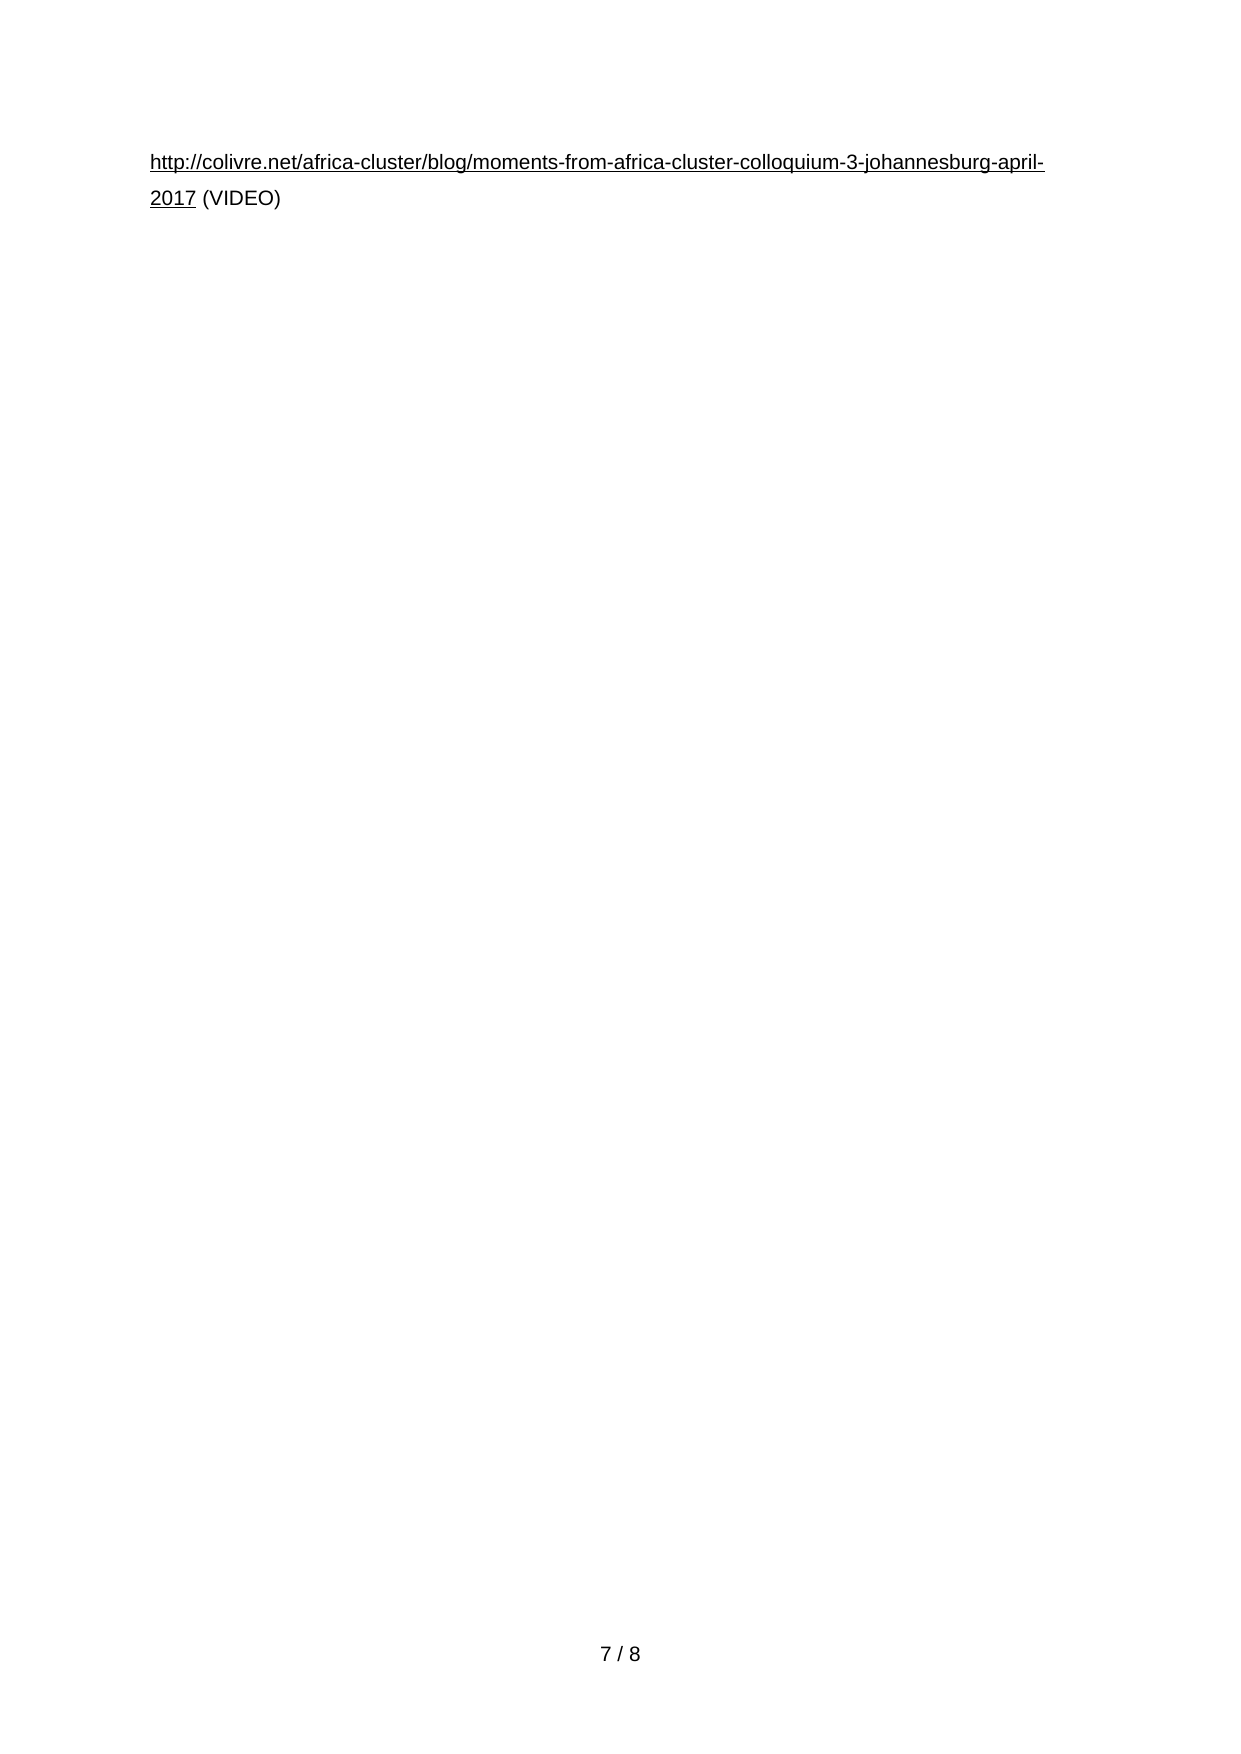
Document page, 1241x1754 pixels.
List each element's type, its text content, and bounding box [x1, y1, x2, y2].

text http://colivre.net/africa-cluster/blog/moments-from-africa-cluster-colloquium-3-johannesburg-april-2017 (VIDEO) [150, 150, 1090, 210]
